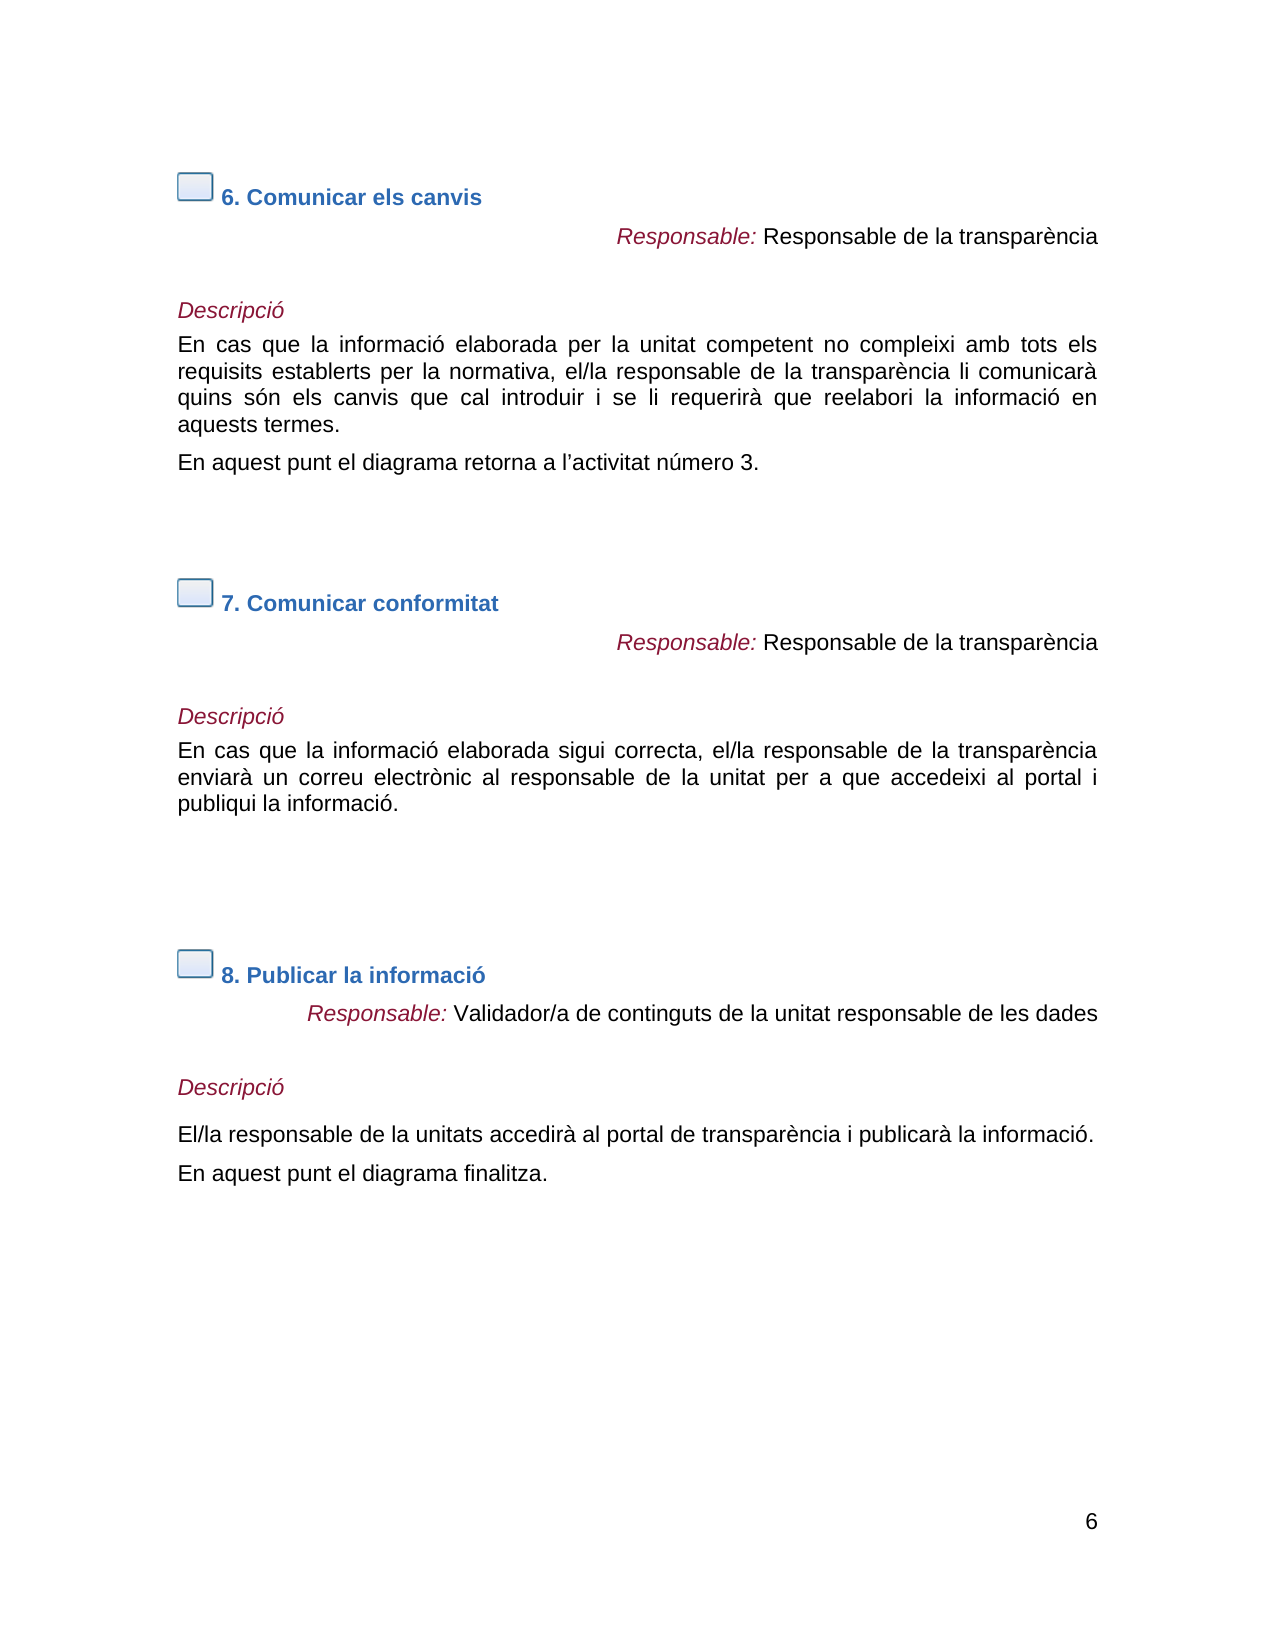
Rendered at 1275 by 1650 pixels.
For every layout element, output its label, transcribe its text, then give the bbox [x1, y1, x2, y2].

text En aquest punt el diagrama finalitza. [177, 1160, 1098, 1186]
subtitle 6. Comunicar els canvis [177, 168, 1098, 211]
text El/la responsable de la unitats accedirà al portal de transparència i publicarà la informació. [177, 1121, 1098, 1147]
text En cas que la informació elaborada per la unitat competent no compleixi amb tots els requisits establerts per la normativa, el/la responsable de la transparència li comunicarà quins són els canvis que cal introduir i se li requerirà que reelabori la informació en aquests termes. [177, 331, 1098, 437]
text Responsable: Validador/a de continguts de la unitat responsable de les dades [177, 1000, 1098, 1027]
text Descripció [177, 297, 1098, 323]
text Descripció [177, 703, 1098, 729]
text Responsable: Responsable de la transparència [177, 629, 1098, 656]
picture [177, 168, 215, 206]
text Responsable: Responsable de la transparència [177, 223, 1098, 249]
text Descripció [177, 1074, 1098, 1100]
picture [177, 574, 215, 612]
subtitle 8. Publicar la informació [177, 946, 1098, 988]
picture [177, 945, 215, 983]
text En aquest punt el diagrama retorna a l’activitat número 3. [177, 449, 1098, 476]
subtitle 7. Comunicar conformitat [177, 574, 1098, 617]
text En cas que la informació elaborada sigui correcta, el/la responsable de la transparència enviarà un correu electrònic al responsable de la unitat per a que accedeixi al portal i publiqui la informació. [177, 737, 1098, 816]
